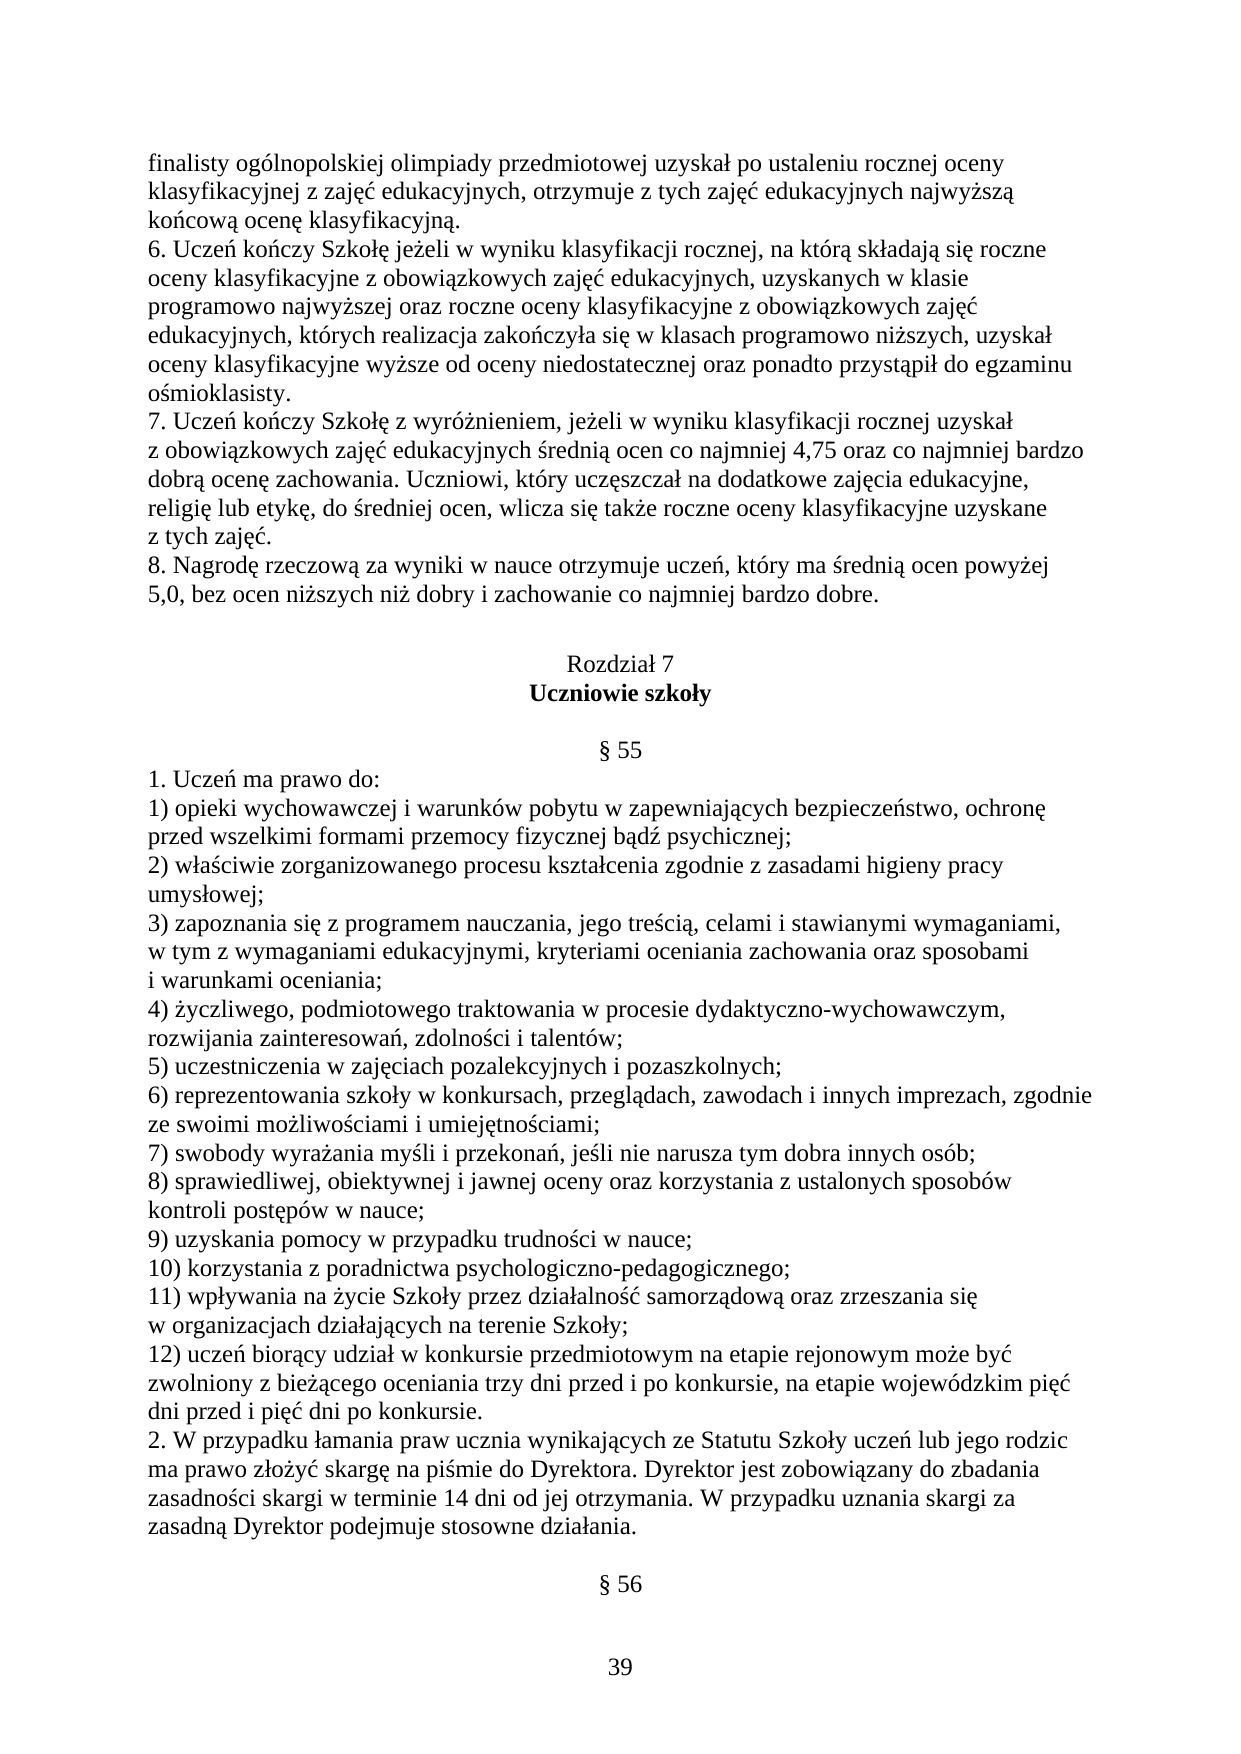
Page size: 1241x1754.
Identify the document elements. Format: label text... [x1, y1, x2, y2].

text 10) korzystania z poradnictwa psychologiczno-pedagogicznego; [148, 1253, 1093, 1281]
text 2. W przypadku łamania praw ucznia wynikających ze Statutu Szkoły uczeń lub jego rodzic ma prawo złożyć skargę na piśmie do Dyrektora. Dyrektor jest zobowiązany do zbadania zasadności skargi w terminie 14 dni od jej otrzymania. W przypadku uznania skargi za zasadną Dyrektor podejmuje stosowne działania. [148, 1425, 1093, 1540]
text 6) reprezentowania szkoły w konkursach, przeglądach, zawodach i innych imprezach, zgodnie ze swoimi możliwościami i umiejętnościami; [148, 1080, 1093, 1138]
text 3) zapoznania się z programem nauczania, jego treścią, celami i stawianymi wymaganiami, w tym z wymaganiami edukacyjnymi, kryteriami oceniania zachowania oraz sposobami i warunkami oceniania; [148, 908, 1093, 994]
text 12) uczeń biorący udział w konkursie przedmiotowym na etapie rejonowym może być zwolniony z bieżącego oceniania trzy dni przed i po konkursie, na etapie wojewódzkim pięć dni przed i pięć dni po konkursie. [148, 1339, 1093, 1425]
text 9) uzyskania pomocy w przypadku trudności w nauce; [148, 1224, 1093, 1253]
text 8. Nagrodę rzeczową za wyniki w nauce otrzymuje uczeń, który ma średnią ocen powyżej 5,0, bez ocen niższych niż dobry i zachowanie co najmniej bardzo dobre. [148, 550, 1093, 608]
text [148, 148, 1093, 234]
text 4) życzliwego, podmiotowego traktowania w procesie dydaktyczno-wychowawczym, rozwijania zainteresowań, zdolności i talentów; [148, 994, 1093, 1051]
text 1) opieki wychowawczej i warunków pobytu w zapewniających bezpieczeństwo, ochronę przed wszelkimi formami przemocy fizycznej bądź psychicznej; [148, 793, 1093, 850]
text 7. Uczeń kończy Szkołę z wyróżnieniem, jeżeli w wyniku klasyfikacji rocznej uzyskał z obowiązkowych zajęć edukacyjnych średnią ocen co najmniej 4,75 oraz co najmniej bardzo dobrą ocenę zachowania. Uczniowi, który uczęszczał na dodatkowe zajęcia edukacyjne, religię lub etykę, do średniej ocen, wlicza się także roczne oceny klasyfikacyjne uzyskane z tych zajęć. [148, 406, 1093, 550]
text § 56 [148, 1569, 1093, 1598]
text Rozdział 7 [148, 649, 1093, 678]
text 2) właściwie zorganizowanego procesu kształcenia zgodnie z zasadami higieny pracy umysłowej; [148, 850, 1093, 908]
text § 55 [148, 735, 1093, 764]
text 7) swobody wyrażania myśli i przekonań, jeśli nie narusza tym dobra innych osób; [148, 1138, 1093, 1166]
text 8) sprawiedliwej, obiektywnej i jawnej oceny oraz korzystania z ustalonych sposobów kontroli postępów w nauce; [148, 1166, 1093, 1224]
text 6. Uczeń kończy Szkołę jeżeli w wyniku klasyfikacji rocznej, na którą składają się roczne oceny klasyfikacyjne z obowiązkowych zajęć edukacyjnych, uzyskanych w klasie programowo najwyższej oraz roczne oceny klasyfikacyjne z obowiązkowych zajęć edukacyjnych, których realizacja zakończyła się w klasach programowo niższych, uzyskał oceny klasyfikacyjne wyższe od oceny niedostatecznej oraz ponadto przystąpił do egzaminu ośmioklasisty. [148, 234, 1093, 406]
text 1. Uczeń ma prawo do: [148, 764, 1093, 793]
text Uczniowie szkoły [148, 678, 1093, 706]
text 11) wpływania na życie Szkoły przez działalność samorządową oraz zrzeszania się w organizacjach działających na terenie Szkoły; [148, 1281, 1093, 1339]
text 5) uczestniczenia w zajęciach pozalekcyjnych i pozaszkolnych; [148, 1051, 1093, 1080]
